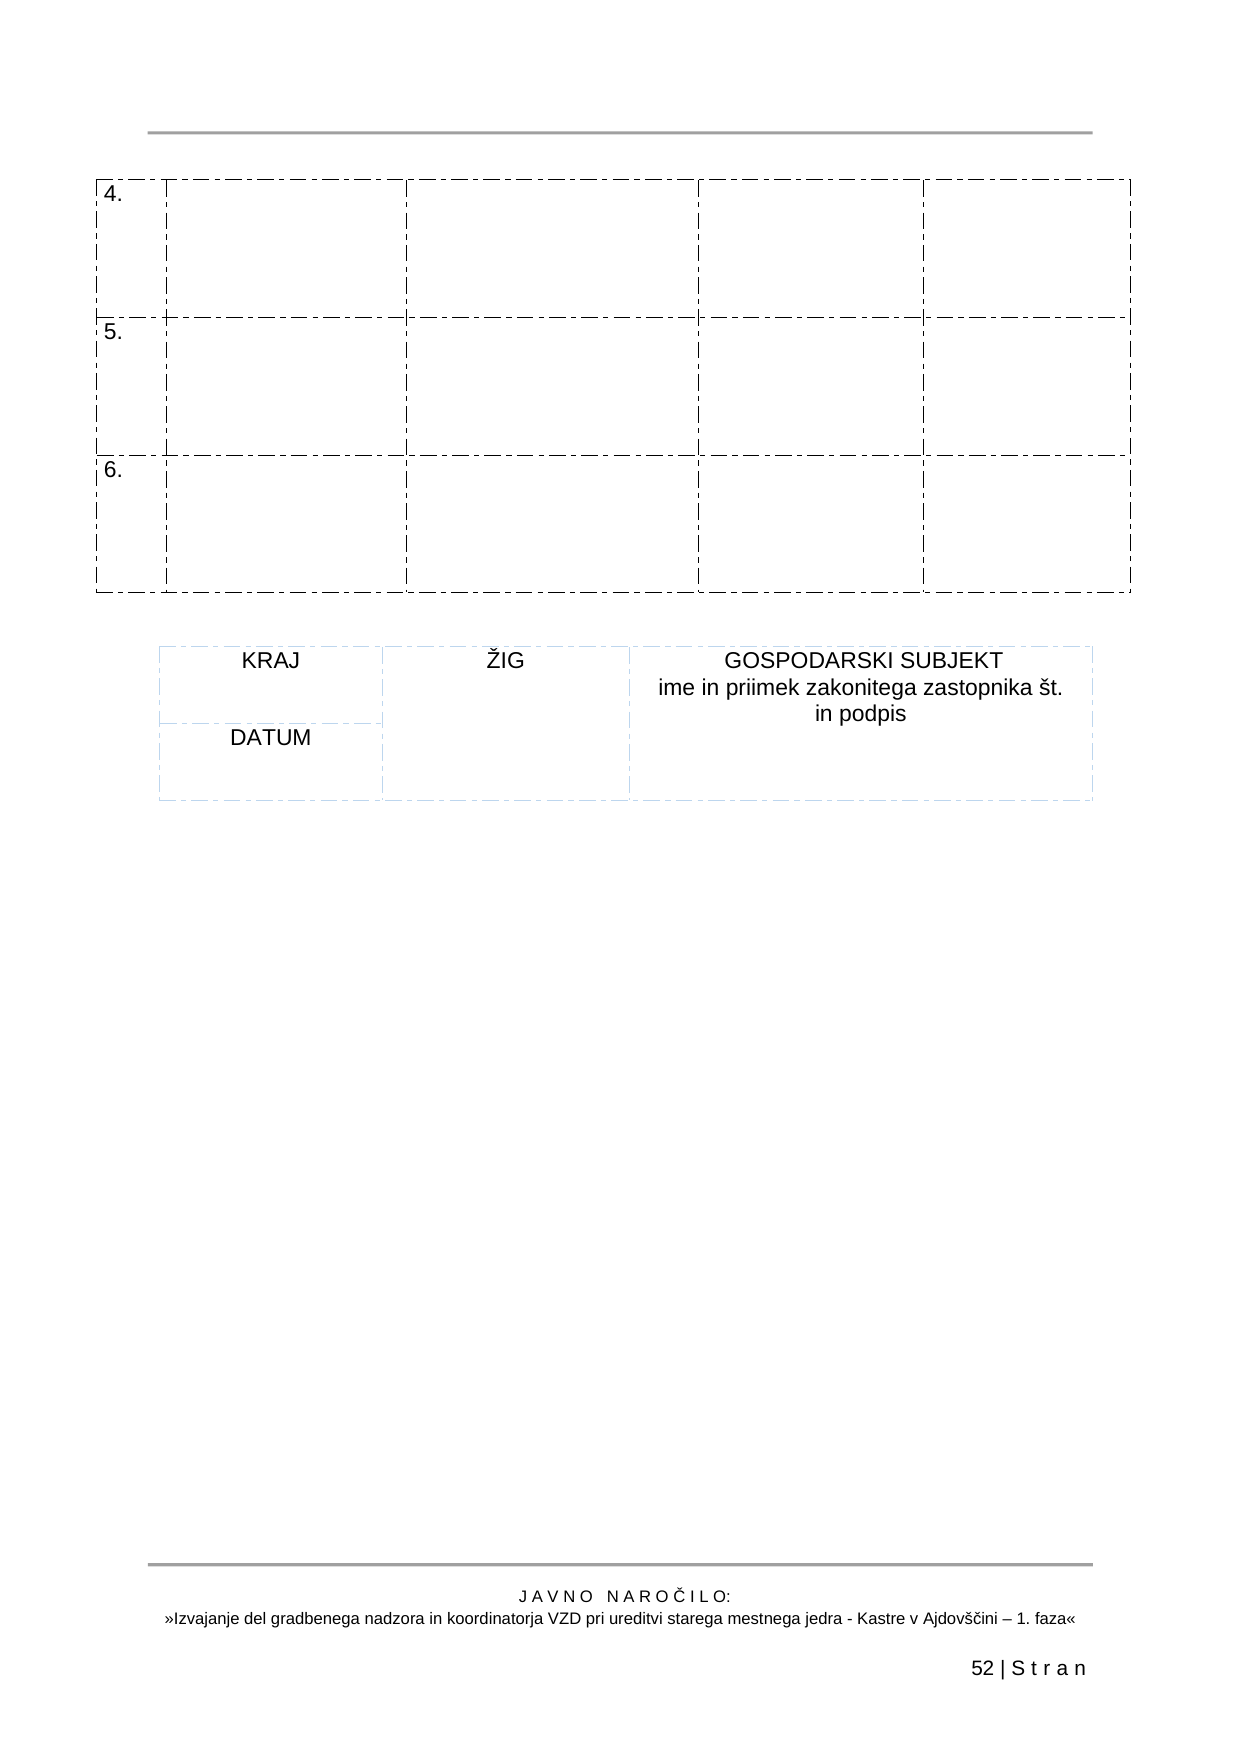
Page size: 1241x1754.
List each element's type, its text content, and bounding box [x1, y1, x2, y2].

table_cell 6. [96, 455, 166, 592]
table_cell [699, 179, 923, 317]
table_cell [166, 455, 406, 592]
table_cell [923, 317, 1130, 454]
table_cell [166, 179, 406, 317]
table_header ŽIG [382, 646, 629, 799]
table_cell DATUM [160, 723, 382, 799]
table_cell 5. [96, 317, 166, 454]
table_cell [406, 179, 698, 317]
table_cell 4. [96, 179, 166, 317]
table_cell [923, 179, 1130, 317]
table_cell [923, 455, 1130, 592]
table_cell [406, 317, 698, 454]
table_cell [166, 317, 406, 454]
table_header GOSPODARSKI SUBJEKT ime in priimek zakonitega zastopnika št. in podpis [629, 646, 1092, 799]
table_cell [699, 455, 923, 592]
table_cell [406, 455, 698, 592]
table_cell [699, 317, 923, 454]
table_header KRAJ [160, 646, 382, 723]
